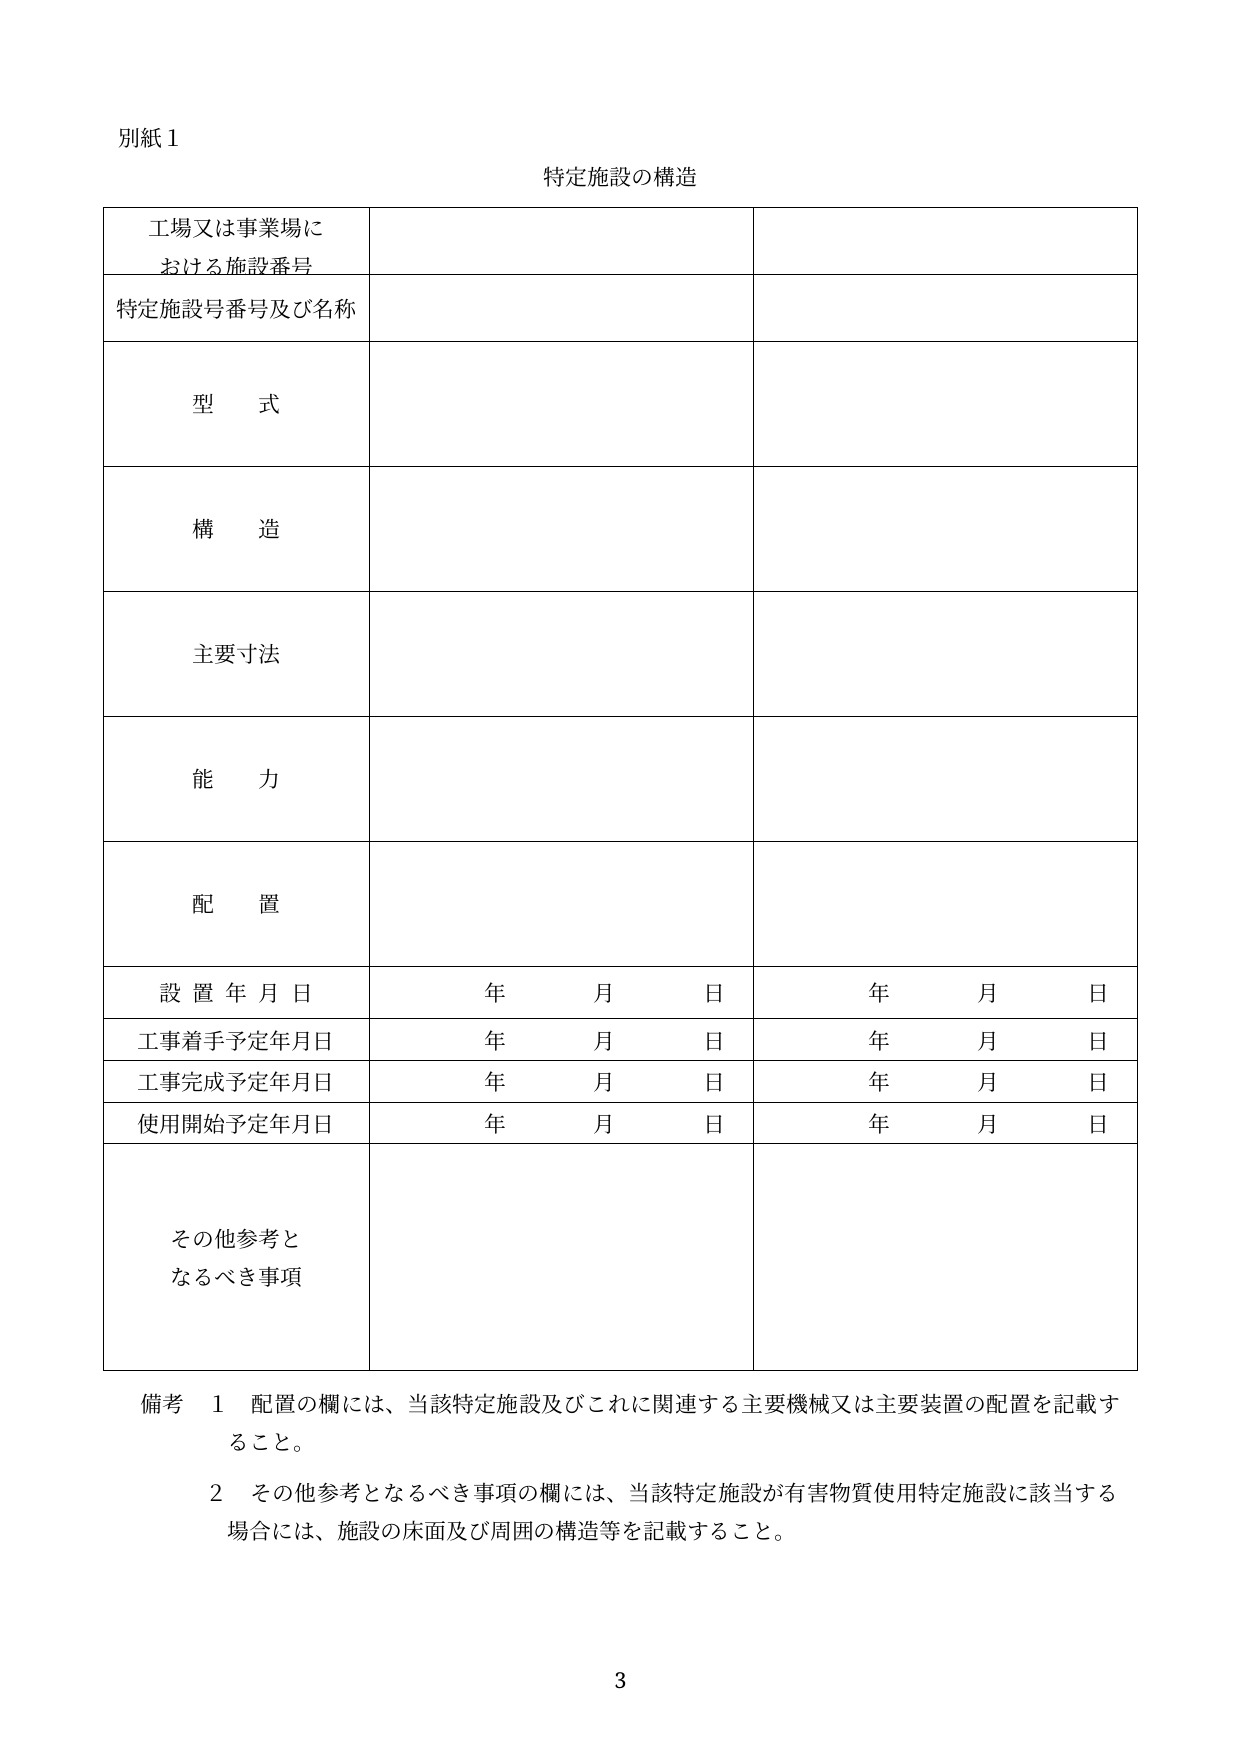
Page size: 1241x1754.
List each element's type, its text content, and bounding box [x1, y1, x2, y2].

table_header 工場又は事業場に おける施設番号 [104, 208, 369, 274]
table_cell [370, 592, 753, 716]
table_cell 工事着手予定年月日 [104, 1019, 369, 1060]
table_cell 年 月 日 [754, 1061, 1137, 1102]
text ２ その他参考となるべき事項の欄には、当該特定施設が有害物質使用特定施設に該当する場合には、施設の床面及び周囲の構造等を記載すること。 [206, 1472, 1122, 1549]
table_cell [754, 592, 1137, 716]
table_cell 年 月 日 [754, 967, 1137, 1018]
table_header [370, 208, 753, 274]
table_cell [370, 842, 753, 966]
table_cell [370, 342, 753, 466]
table_cell 型 式 [104, 342, 369, 466]
table_cell 配 置 [104, 842, 369, 966]
table_cell [754, 842, 1137, 966]
table_cell 能 力 [104, 717, 369, 841]
table_cell 工事完成予定年月日 [104, 1061, 369, 1102]
table_cell 年 月 日 [370, 1019, 753, 1060]
table_cell [754, 467, 1137, 591]
table_cell 年 月 日 [370, 1103, 753, 1143]
table_cell 設置年月日 [104, 967, 369, 1018]
text 特定施設の構造 [118, 156, 1122, 195]
table_cell [370, 717, 753, 841]
text 備考 １ 配置の欄には、当該特定施設及びこれに関連する主要機械又は主要装置の配置を記載すること。 [118, 1383, 1122, 1460]
table_cell [754, 275, 1137, 341]
table_cell [754, 1144, 1137, 1370]
table_cell [370, 275, 753, 341]
table_cell [754, 342, 1137, 466]
table_cell 年 月 日 [754, 1103, 1137, 1143]
table_cell 特定施設号番号及び名称 [104, 275, 369, 341]
table_cell [370, 467, 753, 591]
table_cell [754, 717, 1137, 841]
table_cell 年 月 日 [370, 967, 753, 1018]
table_cell [370, 1144, 753, 1370]
table_cell 年 月 日 [754, 1019, 1137, 1060]
table_cell 年 月 日 [370, 1061, 753, 1102]
table_cell 主要寸法 [104, 592, 369, 716]
table_cell その他参考と なるべき事項 [104, 1144, 369, 1370]
table_header [754, 208, 1137, 274]
table_cell 構 造 [104, 467, 369, 591]
table_cell 使用開始予定年月日 [104, 1103, 369, 1143]
text 別紙１ [118, 118, 1122, 156]
